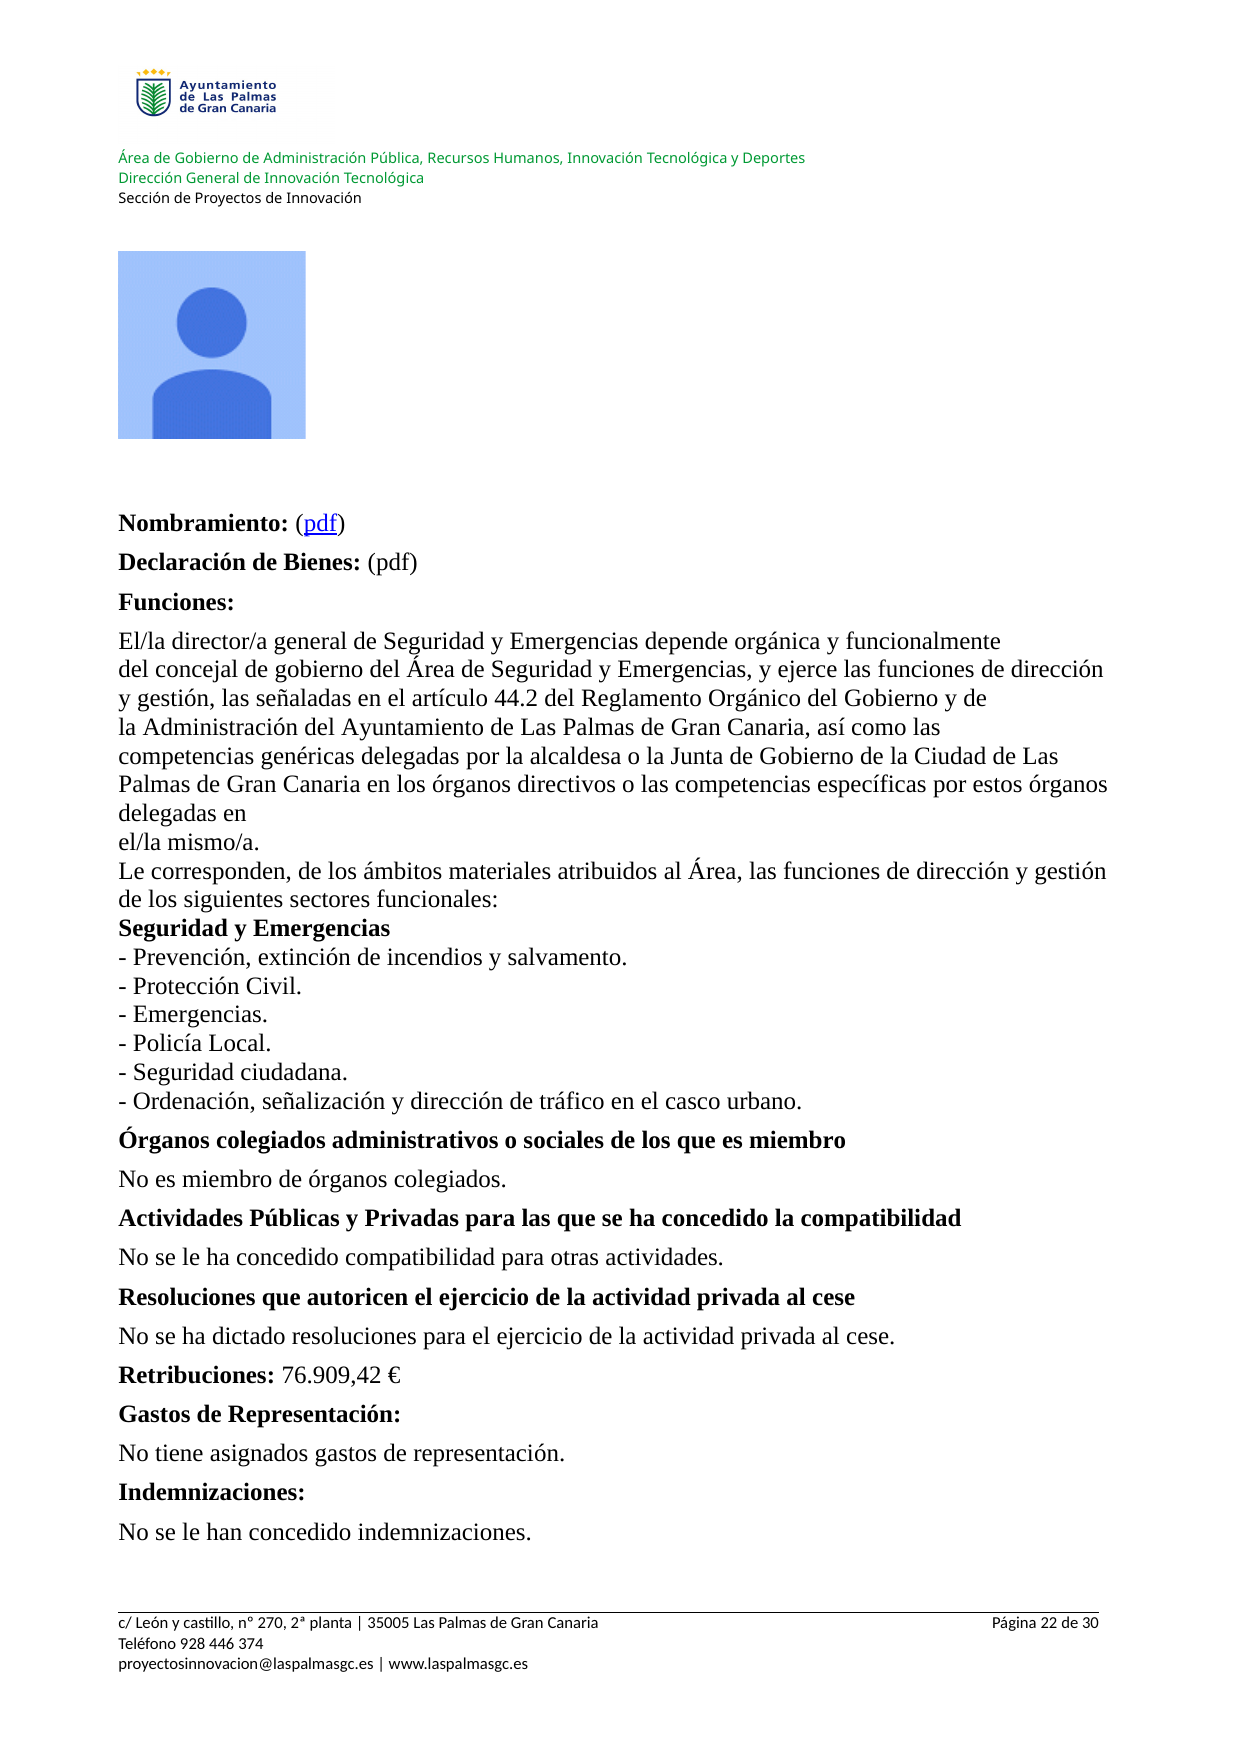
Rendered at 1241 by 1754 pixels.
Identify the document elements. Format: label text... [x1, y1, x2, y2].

text Declaración de Bienes: (pdf) [118, 547, 1122, 576]
text No se ha dictado resoluciones para el ejercicio de la actividad privada al cese. [118, 1321, 1122, 1349]
text El/la director/a general de Seguridad y Emergencias depende orgánica y funcionalmente del concejal de gobierno del Área de Seguridad y Emergencias, y ejerce las funciones de dirección y gestión, las señaladas en el artículo 44.2 del Reglamento Orgánico del Gobierno y de la Administración del Ayuntamiento de Las Palmas de Gran Canaria, así como las competencias genéricas delegadas por la alcaldesa o la Junta de Gobierno de la Ciudad de Las Palmas de Gran Canaria en los órganos directivos o las competencias específicas por estos órganos delegadas en el/la mismo/a. Le corresponden, de los ámbitos materiales atribuidos al Área, las funciones de dirección y gestión de los siguientes sectores funcionales: Seguridad y Emergencias - Prevención, extinción de incendios y salvamento. - Protección Civil. - Emergencias. - Policía Local. - Seguridad ciudadana. - Ordenación, señalización y dirección de tráfico en el casco urbano. [118, 626, 1122, 1114]
text Indemnizaciones: [118, 1477, 1122, 1506]
text Actividades Públicas y Privadas para las que se ha concedido la compatibilidad [118, 1203, 1122, 1232]
text Gastos de Representación: [118, 1399, 1122, 1428]
text Resoluciones que autoricen el ejercicio de la actividad privada al cese [118, 1282, 1122, 1310]
text No se le han concedido indemnizaciones. [118, 1517, 1122, 1545]
picture [118, 65, 336, 144]
text Órganos colegiados administrativos o sociales de los que es miembro [118, 1125, 1122, 1154]
text No se le ha concedido compatibilidad para otras actividades. [118, 1242, 1122, 1271]
text No es miembro de órganos colegiados. [118, 1164, 1122, 1193]
text No tiene asignados gastos de representación. [118, 1438, 1122, 1467]
text Funciones: [118, 587, 1122, 615]
text Retribuciones: 76.909,42 € [118, 1360, 1122, 1389]
picture [118, 251, 306, 439]
text Nombramiento: (pdf) [118, 508, 1122, 537]
